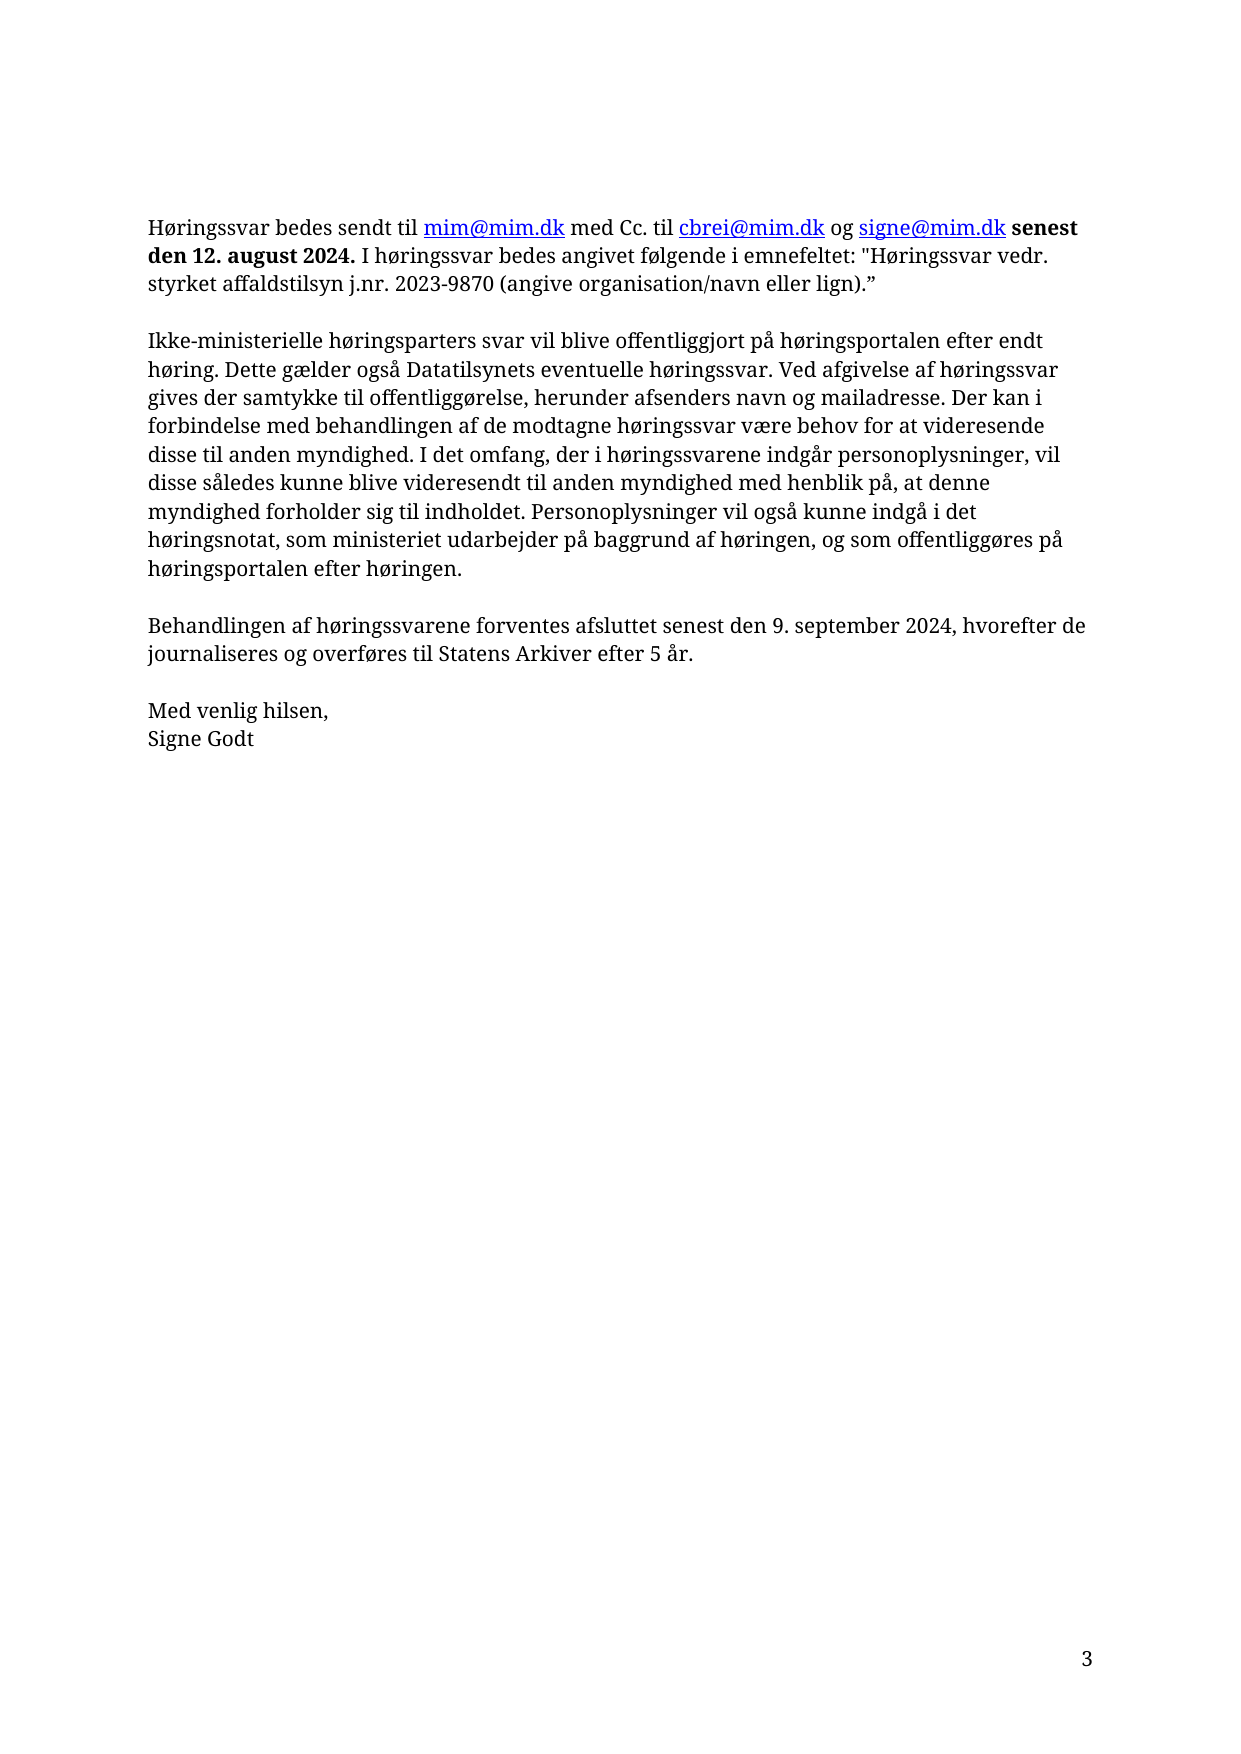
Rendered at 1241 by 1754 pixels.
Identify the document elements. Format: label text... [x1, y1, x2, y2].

text Med venlig hilsen, Signe Godt [148, 696, 1092, 753]
text Behandlingen af høringssvarene forventes afsluttet senest den 9. september 2024, hvorefter de journaliseres og overføres til Statens Arkiver efter 5 år. [148, 611, 1092, 668]
text Høringssvar bedes sendt til mim@mim.dk med Cc. til cbrei@mim.dk og signe@mim.dk senest den 12. august 2024. I høringssvar bedes angivet følgende i emnefeltet: "Høringssvar vedr. styrket affaldstilsyn j.nr. 2023-9870 (angive organisation/navn eller lign).” [148, 213, 1092, 298]
text Ikke-ministerielle høringsparters svar vil blive offentliggjort på høringsportalen efter endt høring. Dette gælder også Datatilsynets eventuelle høringssvar. Ved afgivelse af høringssvar gives der samtykke til offentliggørelse, herunder afsenders navn og mailadresse. Der kan i forbindelse med behandlingen af de modtagne høringssvar være behov for at videresende disse til anden myndighed. I det omfang, der i høringssvarene indgår personoplysninger, vil disse således kunne blive videresendt til anden myndighed med henblik på, at denne myndighed forholder sig til indholdet. Personoplysninger vil også kunne indgå i det høringsnotat, som ministeriet udarbejder på baggrund af høringen, og som offentliggøres på høringsportalen efter høringen. [148, 326, 1092, 582]
